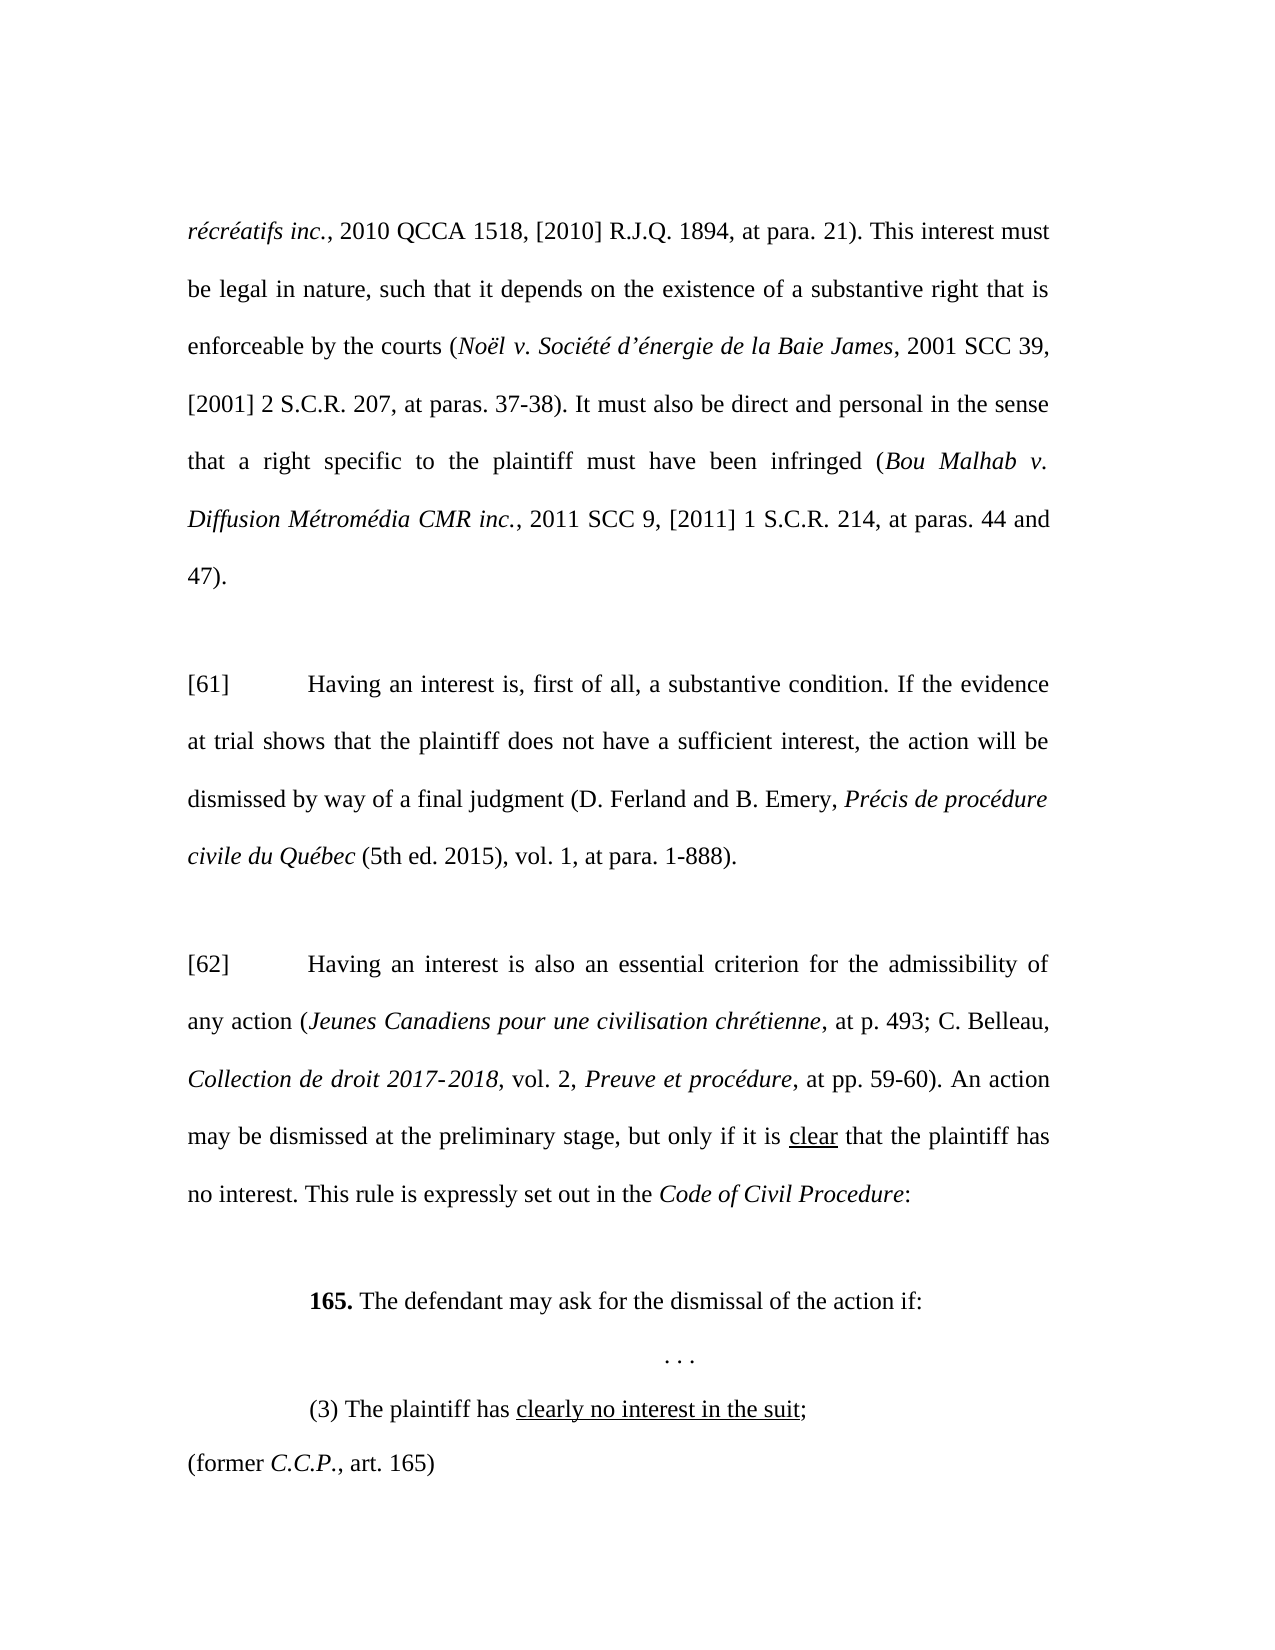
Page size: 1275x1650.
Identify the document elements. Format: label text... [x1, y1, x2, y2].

text 165. The defendant may ask for the dismissal of the action if: [187, 1286, 1050, 1315]
text Having an interest is also an essential criterion for the admissibility of any action (Jeunes Canadiens pour une civilisation chrétienne, at p. 493; C. Belleau, Collection de droit 2017-2018, vol. 2, Preuve et procédure, at pp. 59-60). An action may be dismissed at the preliminary stage, but only if it is clear that the plaintiff has no interest. This rule is expressly set out in the Code of Civil Procedure: [187, 949, 1050, 1208]
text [187, 216, 1050, 590]
text Having an interest is, first of all, a substantive condition. If the evidence at trial shows that the plaintiff does not have a sufficient interest, the action will be dismissed by way of a final judgment (D. Ferland and B. Emery, Précis de procédure civile du Québec (5th ed. 2015), vol. 1, at para. 1-888). [187, 669, 1050, 870]
text (former C.C.P., art. 165) [187, 1448, 1050, 1476]
text (3) The plaintiff has clearly no interest in the suit; [187, 1394, 1050, 1423]
text . . . [187, 1340, 1050, 1369]
